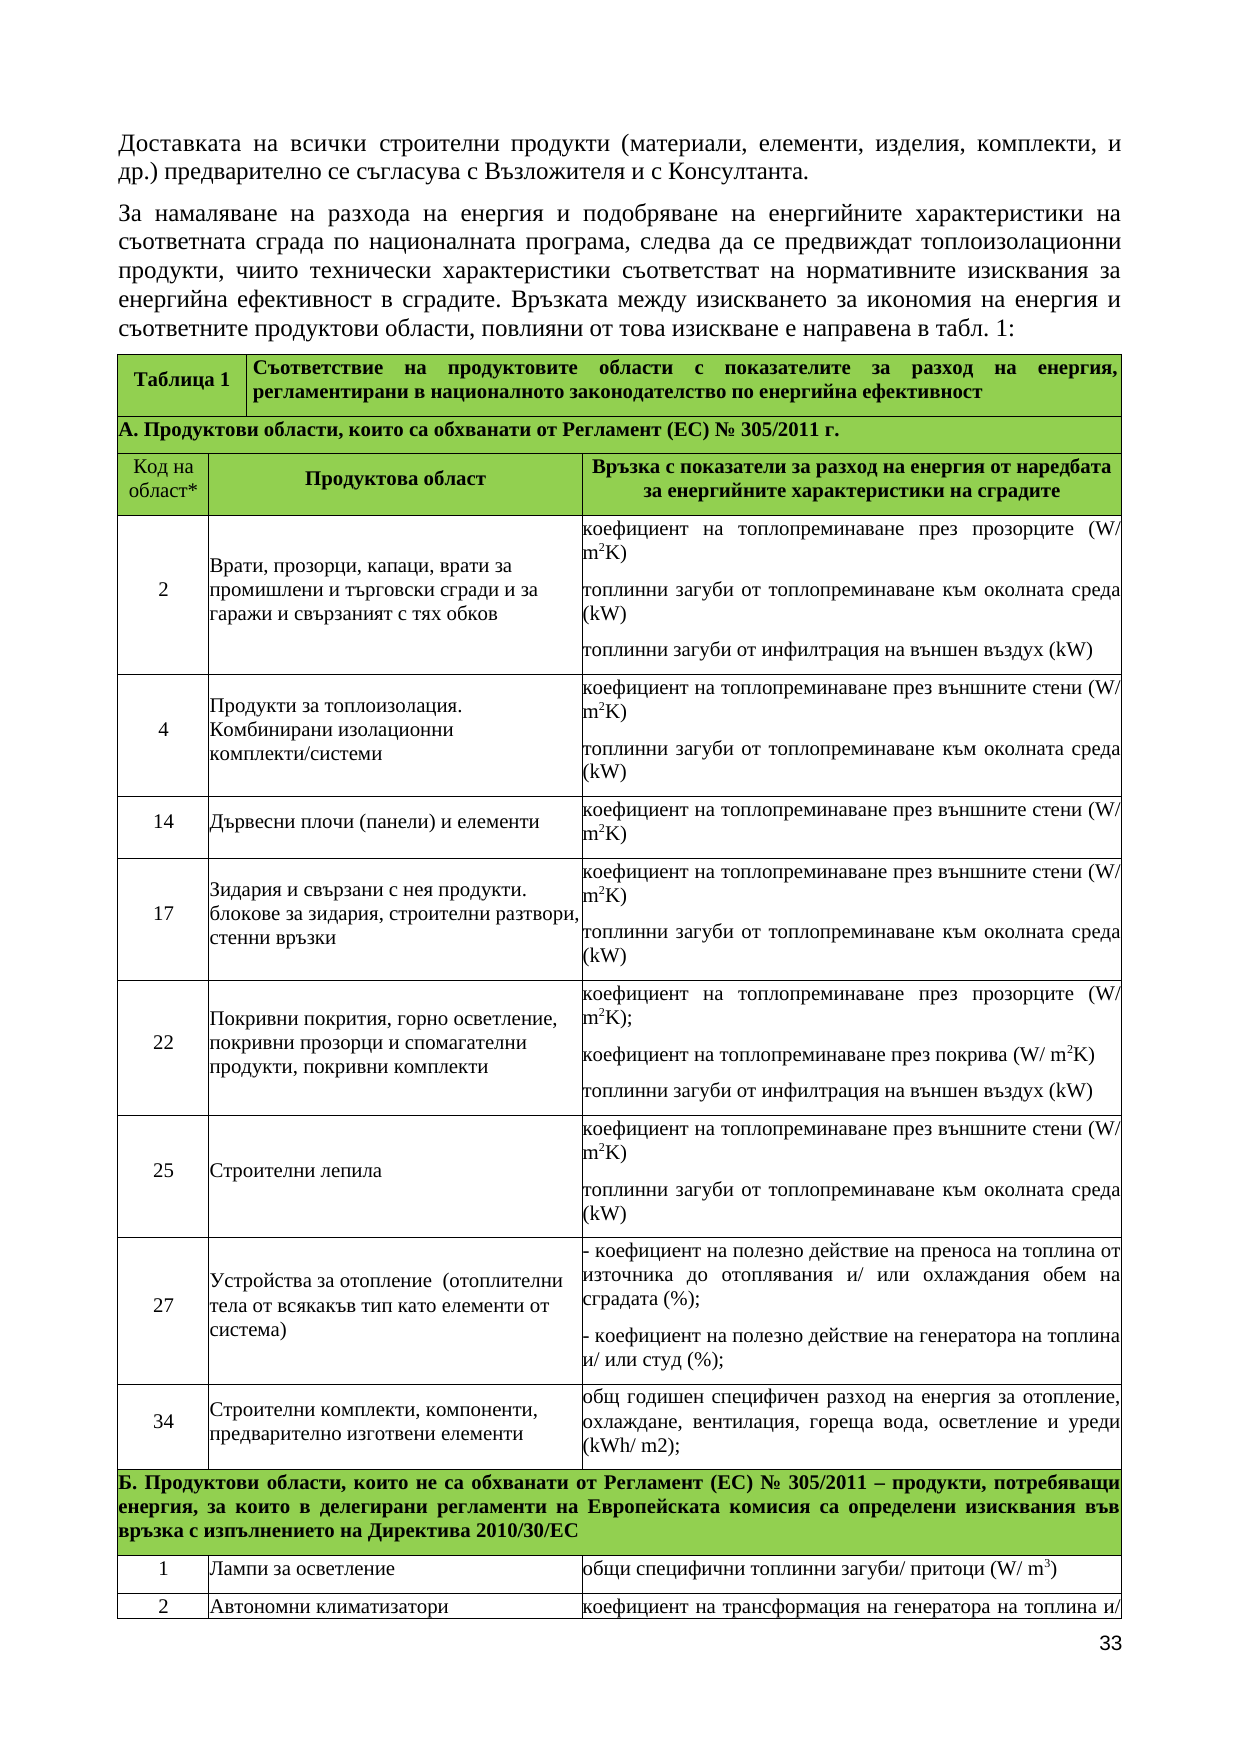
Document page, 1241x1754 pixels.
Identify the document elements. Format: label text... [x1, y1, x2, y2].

table_cell Лампи за осветление [209, 1556, 582, 1592]
table_cell А. Продуктови области, които са обхванати от Регламент (ЕС) № 305/2011 г. [118, 417, 1121, 453]
table_cell 34 [118, 1385, 208, 1469]
table_cell коефициент на топлопреминаване през външните стени (W/ m2K) [583, 797, 1121, 858]
table_cell Връзка с показатели за разход на енергия от наредбата за енергийните характеристики на сградите [583, 454, 1121, 515]
table_cell 17 [118, 859, 208, 980]
table_cell общи специфични топлинни загуби/ притоци (W/ m3) [583, 1556, 1121, 1592]
table_cell 2 [118, 516, 208, 674]
table_cell 27 [118, 1238, 208, 1383]
text Доставката на всички строителни продукти (материали, елементи, изделия, комплекти, и др.) предварително се съгласува с Възложителя и с Консултанта. [118, 128, 1122, 185]
table_cell 4 [118, 675, 208, 796]
table_cell коефициент на топлопреминаване през прозорците (W/ m2K); коефициент на топлопреминаване през покрива (W/ m2K) топлинни загуби от инфилтрация на външен въздух (kW) [583, 981, 1121, 1115]
table_cell Б. Продуктови области, които не са обхванати от Регламент (ЕС) № 305/2011 – продукти, потребяващи енергия, за които в делегирани регламенти на Европейската комисия са определени изисквания във връзка с изпълнението на Директива 2010/30/ЕС [118, 1470, 1121, 1555]
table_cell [583, 1594, 1121, 1618]
table_cell 14 [118, 797, 208, 858]
text За намаляване на разхода на енергия и подобряване на енергийните характеристики на съответната сграда по националната програма, следва да се предвиждат топлоизолационни продукти, чиито технически характеристики съответстват на нормативните изисквания за енергийна ефективност в сградите. Връзката между изискването за икономия на енергия и съответните продуктови области, повлияни от това изискване е направена в табл. 1: [118, 198, 1122, 341]
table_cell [209, 1594, 582, 1618]
table_cell 2 [118, 1594, 208, 1618]
table_cell Код на област* [118, 454, 208, 515]
table_cell Продукти за топлоизолация. Комбинирани изолационни комплекти/системи [209, 675, 582, 796]
table_cell 25 [118, 1116, 208, 1237]
table_cell Устройства за отопление (отоплителни тела от всякакъв тип като елементи от система) [209, 1238, 582, 1383]
table_cell Строителни лепила [209, 1116, 582, 1237]
table_cell Врати, прозорци, капаци, врати за промишлени и търговски сгради и за гаражи и свързаният с тях обков [209, 516, 582, 674]
table_cell коефициент на топлопреминаване през външните стени (W/ m2K) топлинни загуби от топлопреминаване към околната среда (kW) [583, 675, 1121, 796]
table_cell - коефициент на полезно действие на преноса на топлина от източника до отоплявания и/ или охлаждания обем на сградата (%); - коефициент на полезно действие на генератора на топлина и/ или студ (%); [583, 1238, 1121, 1383]
table_cell Дървесни плочи (панели) и елементи [209, 797, 582, 858]
table_cell коефициент на топлопреминаване през външните стени (W/ m2K) топлинни загуби от топлопреминаване към околната среда (kW) [583, 1116, 1121, 1237]
table_cell Строителни комплекти, компоненти, предварително изготвени елементи [209, 1385, 582, 1469]
table_cell Покривни покрития, горно осветление, покривни прозорци и спомагателни продукти, покривни комплекти [209, 981, 582, 1115]
table_cell коефициент на топлопреминаване през прозорците (W/ m2K) топлинни загуби от топлопреминаване към околната среда (kW) топлинни загуби от инфилтрация на външен въздух (kW) [583, 516, 1121, 674]
table_cell Продуктова област [209, 454, 582, 515]
table_cell общ годишен специфичен разход на енергия за отопление, охлаждане, вентилация, гореща вода, осветление и уреди (kWh/ m2); [583, 1385, 1121, 1469]
table_header Таблица 1 [118, 355, 246, 416]
table_cell 1 [118, 1556, 208, 1592]
table_cell коефициент на топлопреминаване през външните стени (W/ m2K) топлинни загуби от топлопреминаване към околната среда (kW) [583, 859, 1121, 980]
table_cell 22 [118, 981, 208, 1115]
table_cell Зидария и свързани с нея продукти. блокове за зидария, строителни разтвори, стенни връзки [209, 859, 582, 980]
table_header Съответствие на продуктовите области с показателите за разход на енергия, регламентирани в националното законодателство по енергийна ефективност [247, 355, 1121, 416]
